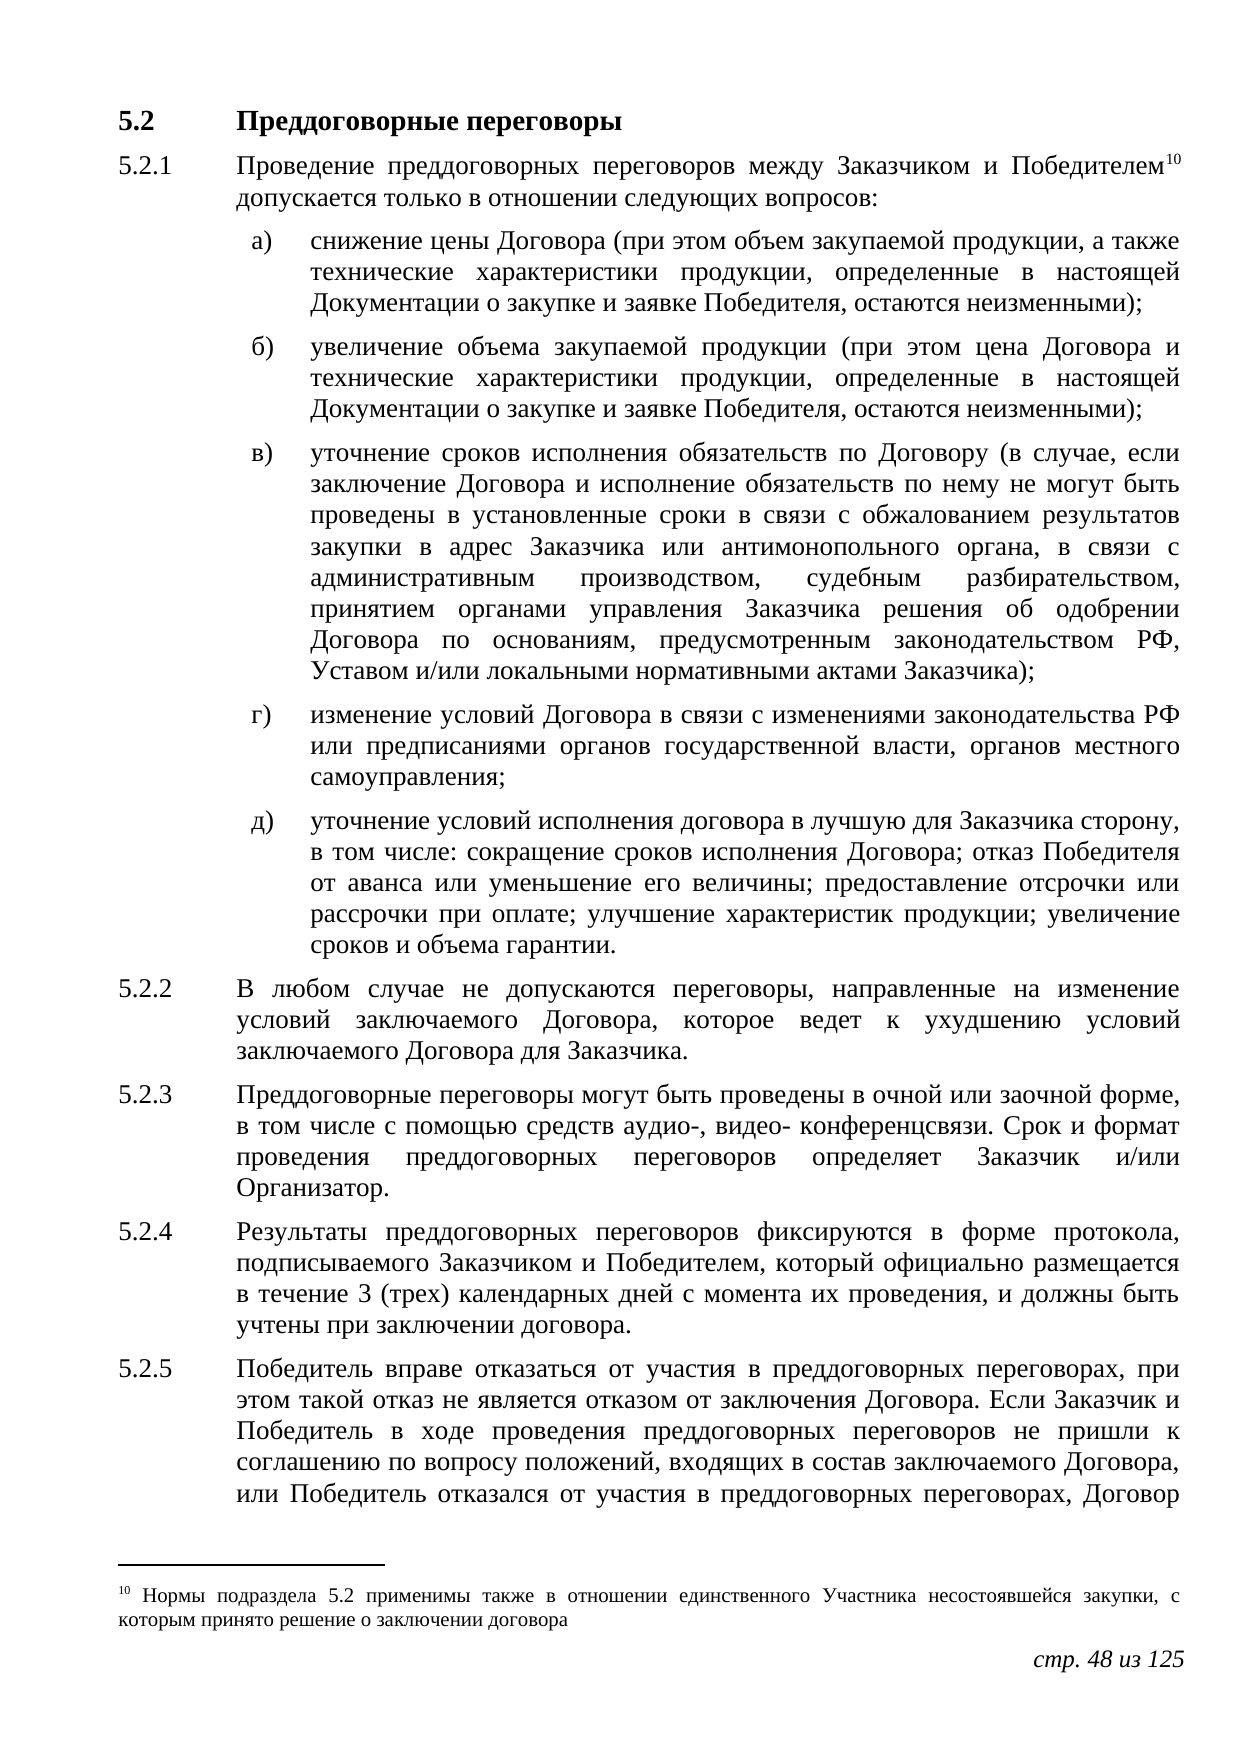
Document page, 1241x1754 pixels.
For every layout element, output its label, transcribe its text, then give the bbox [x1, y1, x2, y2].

text уточнение сроков исполнения обязательств по Договору (в случае, если заключение Договора и исполнение обязательств по нему не могут быть проведены в установленные сроки в связи с обжалованием результатов закупки в адрес Заказчика или антимонопольного органа, в связи с административным производством, судебным разбирательством, принятием органами управления Заказчика решения об одобрении Договора по основаниям, предусмотренным законодательством РФ, Уставом и/или локальными нормативными актами Заказчика); [251, 436, 1181, 685]
text уточнение условий исполнения договора в лучшую для Заказчика сторону, в том числе: сокращение сроков исполнения Договора; отказ Победителя от аванса или уменьшение его величины; предоставление отсрочки или рассрочки при оплате; улучшение характеристик продукции; увеличение сроков и объема гарантии. [251, 804, 1181, 959]
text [118, 1352, 1181, 1508]
text В любом случае не допускаются переговоры, направленные на изменение условий заключаемого Договора, которое ведет к ухудшению условий заключаемого Договора для Заказчика. [118, 972, 1181, 1065]
text Преддоговорные переговоры могут быть проведены в очной или заочной форме, в том числе с помощью средств аудио-, видео- конференцсвязи. Срок и формат проведения преддоговорных переговоров определяет Заказчик и/или Организатор. [118, 1078, 1181, 1202]
text снижение цены Договора (при этом объем закупаемой продукции, а также технические характеристики продукции, определенные в настоящей Документации о закупке и заявке Победителя, остаются неизменными); [251, 224, 1181, 318]
text Результаты преддоговорных переговоров фиксируются в форме протокола, подписываемого Заказчиком и Победителем, который официально размещается в течение 3 (трех) календарных дней с момента их проведения, и должны быть учтены при заключении договора. [118, 1215, 1181, 1339]
text увеличение объема закупаемой продукции (при этом цена Договора и технические характеристики продукции, определенные в настоящей Документации о закупке и заявке Победителя, остаются неизменными); [251, 330, 1181, 424]
text изменение условий Договора в связи с изменениями законодательства РФ или предписаниями органов государственной власти, органов местного самоуправления; [251, 698, 1181, 791]
subtitle Преддоговорные переговоры [118, 103, 1181, 137]
text Проведение преддоговорных переговоров между Заказчиком и Победителем допускается только в отношении следующих вопросов: [118, 149, 1181, 212]
